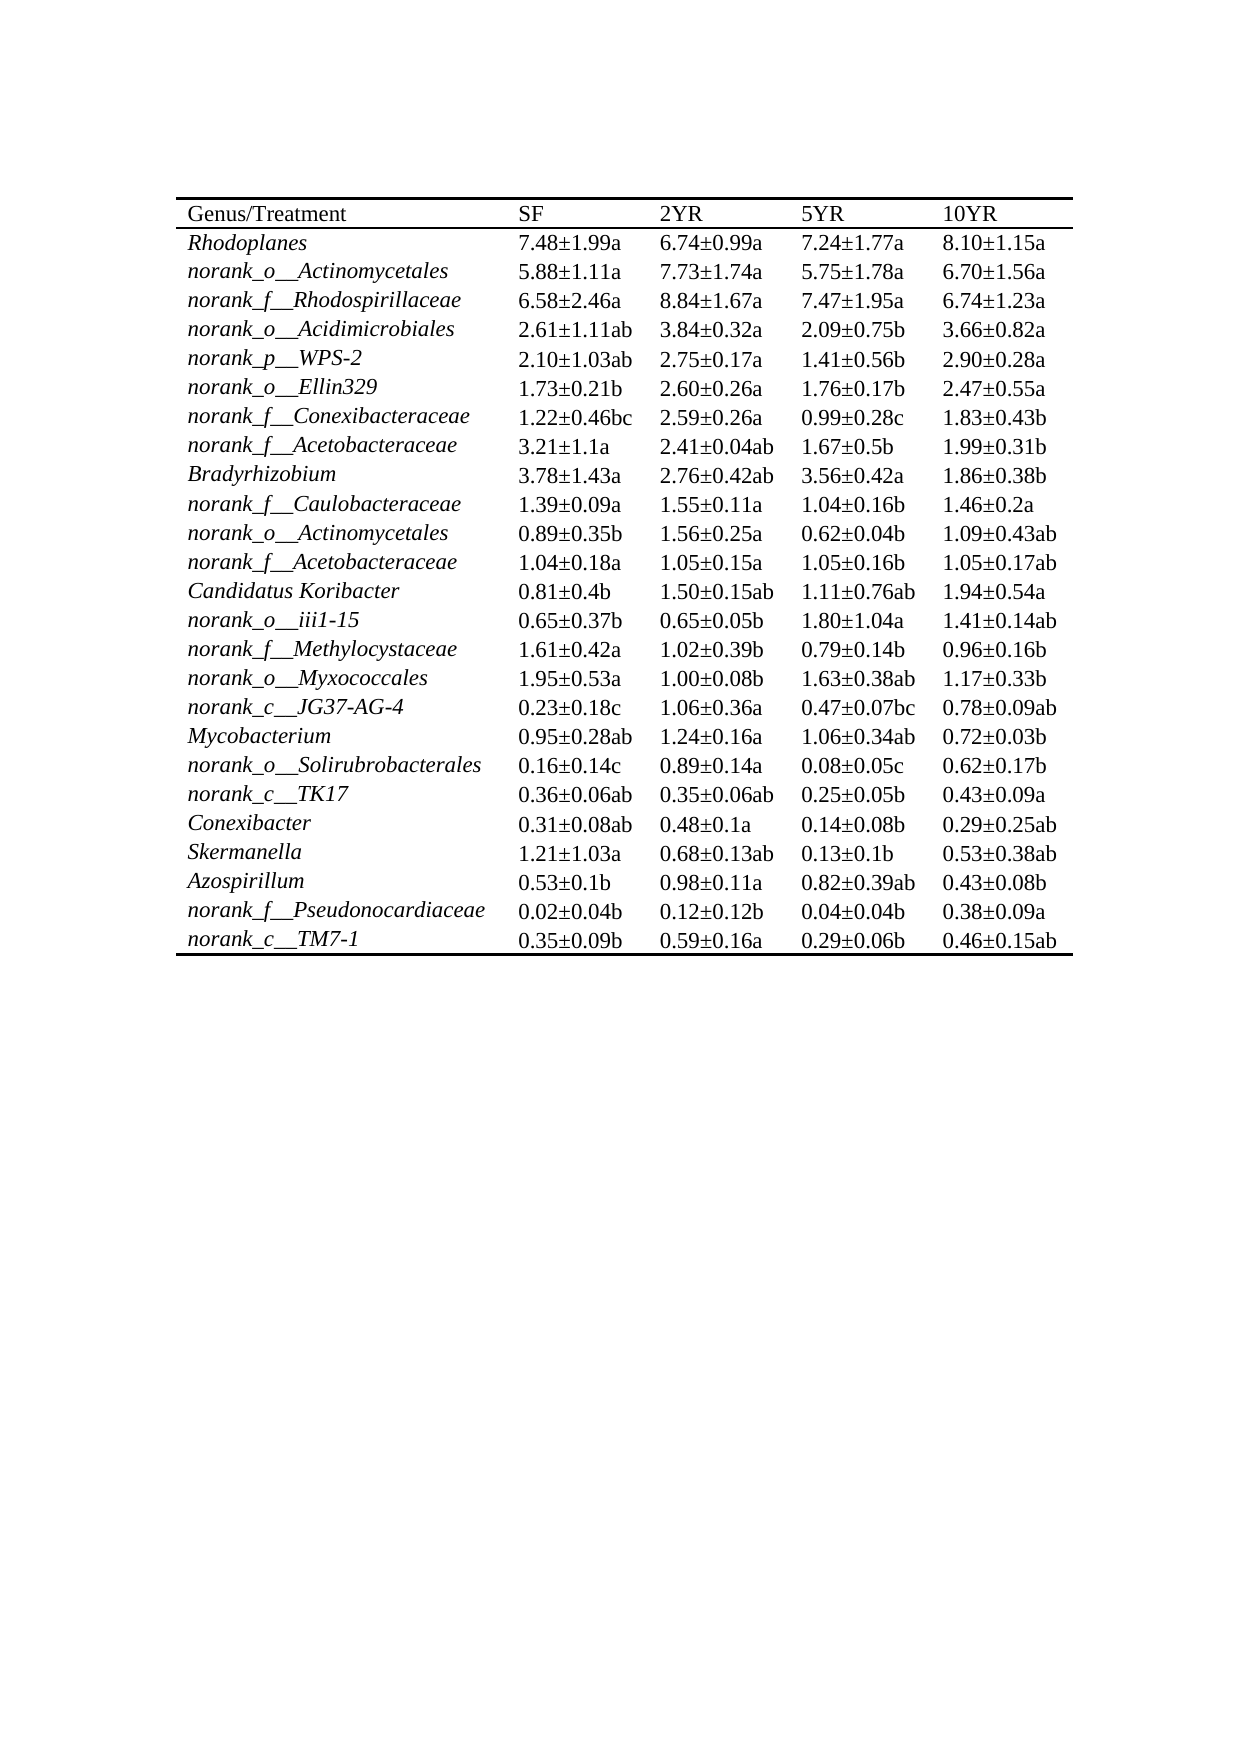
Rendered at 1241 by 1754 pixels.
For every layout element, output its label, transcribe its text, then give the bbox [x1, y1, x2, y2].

table_cell norank_c__JG37-AG-4 [176, 692, 507, 721]
table_cell 1.95±0.53a [507, 663, 648, 692]
table_cell 0.13±0.1b [790, 837, 931, 866]
table_cell 5.75±1.78a [790, 256, 931, 285]
table_cell 1.39±0.09a [507, 488, 648, 517]
table_cell Rhodoplanes [176, 229, 507, 256]
table_cell 1.00±0.08b [648, 663, 790, 692]
table_cell 0.35±0.09b [507, 924, 648, 953]
table_cell 1.05±0.15a [648, 546, 790, 575]
table_cell norank_f__Acetobacteraceae [176, 546, 507, 575]
table_cell Conexibacter [176, 808, 507, 837]
table_cell norank_f__Conexibacteraceae [176, 401, 507, 430]
table_cell norank_f__Acetobacteraceae [176, 430, 507, 459]
table_cell 2.90±0.28a [931, 343, 1072, 372]
table_cell 0.59±0.16a [648, 924, 790, 953]
table_cell 7.48±1.99a [507, 229, 648, 256]
table_cell 1.22±0.46bc [507, 401, 648, 430]
table_cell 3.78±1.43a [507, 459, 648, 488]
table_cell 0.35±0.06ab [648, 779, 790, 808]
table_cell 0.65±0.37b [507, 605, 648, 633]
table_cell 1.41±0.14ab [931, 605, 1072, 633]
table_cell 0.48±0.1a [648, 808, 790, 837]
table_cell 0.96±0.16b [931, 634, 1072, 663]
table_cell 2.60±0.26a [648, 372, 790, 401]
table_header 10YR [931, 200, 1072, 227]
table_cell 2.47±0.55a [931, 372, 1072, 401]
table_cell 1.21±1.03a [507, 837, 648, 866]
table_cell norank_p__WPS-2 [176, 343, 507, 372]
table_cell 0.47±0.07bc [790, 692, 931, 721]
table_cell 0.43±0.08b [931, 866, 1072, 895]
table_cell 1.61±0.42a [507, 634, 648, 663]
table_cell 0.53±0.1b [507, 866, 648, 895]
table_cell 0.29±0.06b [790, 924, 931, 953]
table_header 5YR [790, 200, 931, 227]
table_cell 0.08±0.05c [790, 750, 931, 779]
table_cell 0.36±0.06ab [507, 779, 648, 808]
table_cell 0.65±0.05b [648, 605, 790, 633]
table_cell 1.04±0.18a [507, 546, 648, 575]
table_cell 1.09±0.43ab [931, 517, 1072, 546]
table_cell 2.59±0.26a [648, 401, 790, 430]
table_cell 6.74±0.99a [648, 229, 790, 256]
table_header 2YR [648, 200, 790, 227]
table_cell 1.86±0.38b [931, 459, 1072, 488]
table_cell 0.72±0.03b [931, 721, 1072, 750]
table_cell 2.09±0.75b [790, 314, 931, 343]
table_cell 3.84±0.32a [648, 314, 790, 343]
table_cell 0.16±0.14c [507, 750, 648, 779]
table_cell 0.46±0.15ab [931, 924, 1072, 953]
table_cell norank_o__iii1-15 [176, 605, 507, 633]
table_cell 7.47±1.95a [790, 285, 931, 314]
table_cell 1.73±0.21b [507, 372, 648, 401]
table_cell 1.41±0.56b [790, 343, 931, 372]
table_cell 1.24±0.16a [648, 721, 790, 750]
table_cell 1.63±0.38ab [790, 663, 931, 692]
table_cell 5.88±1.11a [507, 256, 648, 285]
table_cell 0.78±0.09ab [931, 692, 1072, 721]
table_cell 1.04±0.16b [790, 488, 931, 517]
table_cell 2.76±0.42ab [648, 459, 790, 488]
table_cell 0.68±0.13ab [648, 837, 790, 866]
table_cell 1.05±0.16b [790, 546, 931, 575]
table_cell 0.12±0.12b [648, 895, 790, 924]
table_cell 0.99±0.28c [790, 401, 931, 430]
table_cell Mycobacterium [176, 721, 507, 750]
table_cell 0.62±0.17b [931, 750, 1072, 779]
table_cell 3.66±0.82a [931, 314, 1072, 343]
table_cell norank_c__TM7-1 [176, 924, 507, 953]
table_cell 1.83±0.43b [931, 401, 1072, 430]
table_cell norank_f__Rhodospirillaceae [176, 285, 507, 314]
table_cell 1.06±0.36a [648, 692, 790, 721]
table_cell 1.76±0.17b [790, 372, 931, 401]
table_cell 0.43±0.09a [931, 779, 1072, 808]
table_cell 0.23±0.18c [507, 692, 648, 721]
table_cell norank_o__Ellin329 [176, 372, 507, 401]
table_cell 1.56±0.25a [648, 517, 790, 546]
table_cell 0.98±0.11a [648, 866, 790, 895]
table_cell 1.02±0.39b [648, 634, 790, 663]
table_cell 1.67±0.5b [790, 430, 931, 459]
table_cell 6.58±2.46a [507, 285, 648, 314]
table_cell norank_o__Solirubrobacterales [176, 750, 507, 779]
table_cell 0.38±0.09a [931, 895, 1072, 924]
table_cell 6.70±1.56a [931, 256, 1072, 285]
table_cell 6.74±1.23a [931, 285, 1072, 314]
table_cell 0.82±0.39ab [790, 866, 931, 895]
table_cell norank_f__Caulobacteraceae [176, 488, 507, 517]
table_cell 1.55±0.11a [648, 488, 790, 517]
table_cell 0.89±0.14a [648, 750, 790, 779]
table_cell Azospirillum [176, 866, 507, 895]
table_cell Skermanella [176, 837, 507, 866]
table_cell 8.10±1.15a [931, 229, 1072, 256]
table_cell norank_f__Pseudonocardiaceae [176, 895, 507, 924]
table_cell 0.31±0.08ab [507, 808, 648, 837]
table_cell norank_o__Actinomycetales [176, 256, 507, 285]
table_cell 0.81±0.4b [507, 575, 648, 604]
table_cell 8.84±1.67a [648, 285, 790, 314]
table_cell 0.62±0.04b [790, 517, 931, 546]
table_cell 2.61±1.11ab [507, 314, 648, 343]
table_cell 0.53±0.38ab [931, 837, 1072, 866]
table_cell 7.73±1.74a [648, 256, 790, 285]
table_cell 7.24±1.77a [790, 229, 931, 256]
table_cell 1.11±0.76ab [790, 575, 931, 604]
table_cell Candidatus Koribacter [176, 575, 507, 604]
table_cell Bradyrhizobium [176, 459, 507, 488]
table_cell 0.95±0.28ab [507, 721, 648, 750]
table_cell 1.80±1.04a [790, 605, 931, 633]
table_cell 2.75±0.17a [648, 343, 790, 372]
table_cell 1.99±0.31b [931, 430, 1072, 459]
table_cell norank_f__Methylocystaceae [176, 634, 507, 663]
table_cell 1.50±0.15ab [648, 575, 790, 604]
table_cell 0.29±0.25ab [931, 808, 1072, 837]
table_cell norank_o__Myxococcales [176, 663, 507, 692]
table_cell 2.10±1.03ab [507, 343, 648, 372]
table_cell 3.56±0.42a [790, 459, 931, 488]
table_cell 1.46±0.2a [931, 488, 1072, 517]
table_cell 0.79±0.14b [790, 634, 931, 663]
table_cell 0.04±0.04b [790, 895, 931, 924]
table_cell norank_c__TK17 [176, 779, 507, 808]
table_cell 0.89±0.35b [507, 517, 648, 546]
table_cell 1.06±0.34ab [790, 721, 931, 750]
table_header SF [507, 200, 648, 227]
table_header Genus/Treatment [176, 200, 507, 227]
table_cell 0.14±0.08b [790, 808, 931, 837]
table_cell 3.21±1.1a [507, 430, 648, 459]
table_cell 0.02±0.04b [507, 895, 648, 924]
table_cell 0.25±0.05b [790, 779, 931, 808]
table_cell norank_o__Acidimicrobiales [176, 314, 507, 343]
table_cell 2.41±0.04ab [648, 430, 790, 459]
table_cell 1.94±0.54a [931, 575, 1072, 604]
table_cell norank_o__Actinomycetales [176, 517, 507, 546]
table_cell 1.17±0.33b [931, 663, 1072, 692]
table_cell 1.05±0.17ab [931, 546, 1072, 575]
